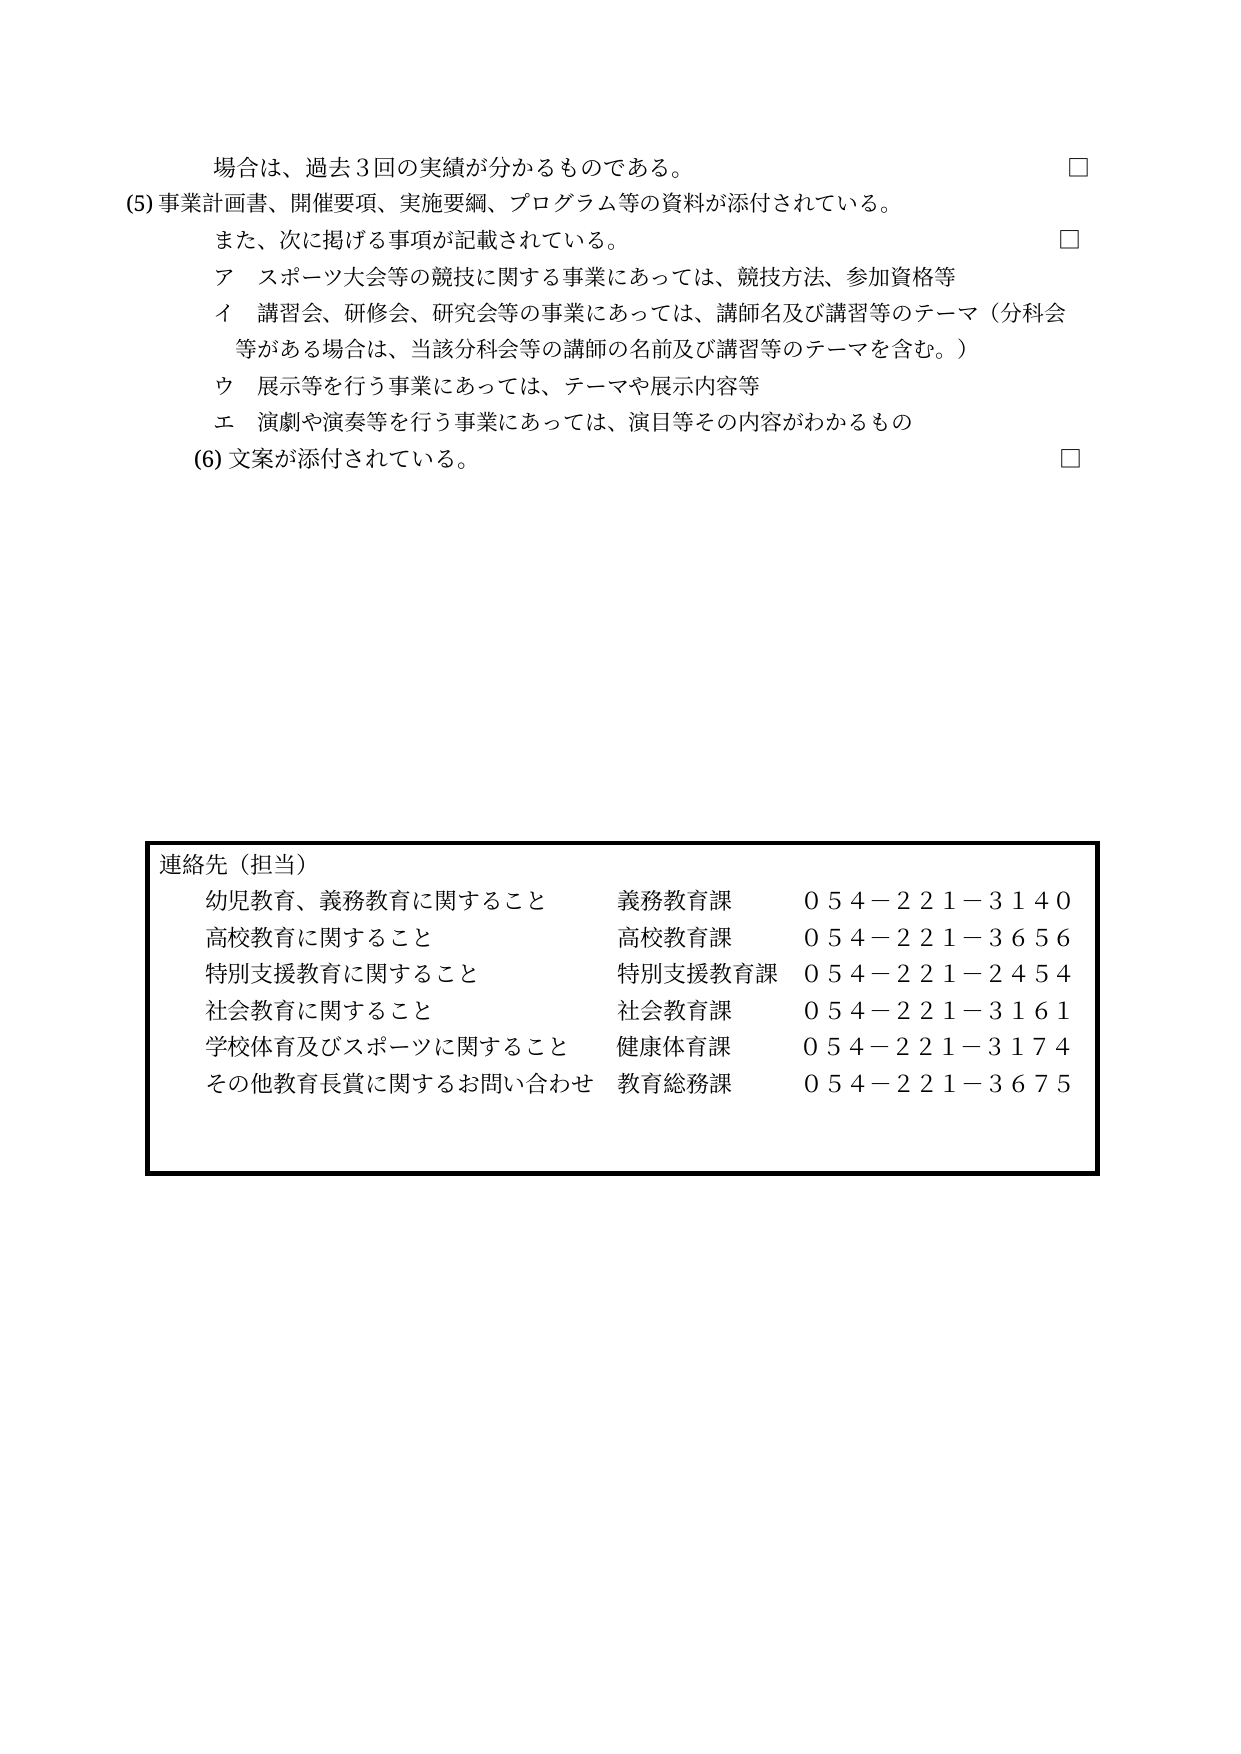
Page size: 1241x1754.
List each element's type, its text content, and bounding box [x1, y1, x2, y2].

text (5) 事業計画書、開催要項、実施要綱、プログラム等の資料が添付されている。 [82, 184, 1093, 221]
text (6) 文案が添付されている。 □ [148, 439, 1093, 476]
text 場合は、過去３回の実績が分かるものである。 □ [213, 148, 1093, 184]
text ア スポーツ大会等の競技に関する事業にあっては、競技方法、参加資格等 [148, 257, 1093, 294]
table_header 連絡先（担当） 幼児教育、義務教育に関すること 義務教育課 ０５４－２２１－３１４０ 高校教育に関すること 高校教育課 ０５４－２２１－３６５６ 特別支援教育に関すること 特別支援教育課 ０５４－２２１－２４５４ 社会教育に関すること 社会教育課 ０５４－２２１－３１６１ 学校体育及びスポーツに関すること 健康体育課 ０５４－２２１－３１７４ その他教育長賞に関するお問い合わせ 教育総務課 ０５４－２２１－３６７５ [150, 845, 1095, 1171]
text イ 講習会、研修会、研究会等の事業にあっては、講師名及び講習等のテーマ（分科会等がある場合は、当該分科会等の講師の名前及び講習等のテーマを含む。） [213, 294, 1066, 367]
text ウ 展示等を行う事業にあっては、テーマや展示内容等 [148, 367, 1093, 403]
text エ 演劇や演奏等を行う事業にあっては、演目等その内容がわかるもの [148, 403, 1093, 439]
text また、次に掲げる事項が記載されている。 □ [213, 221, 1093, 257]
